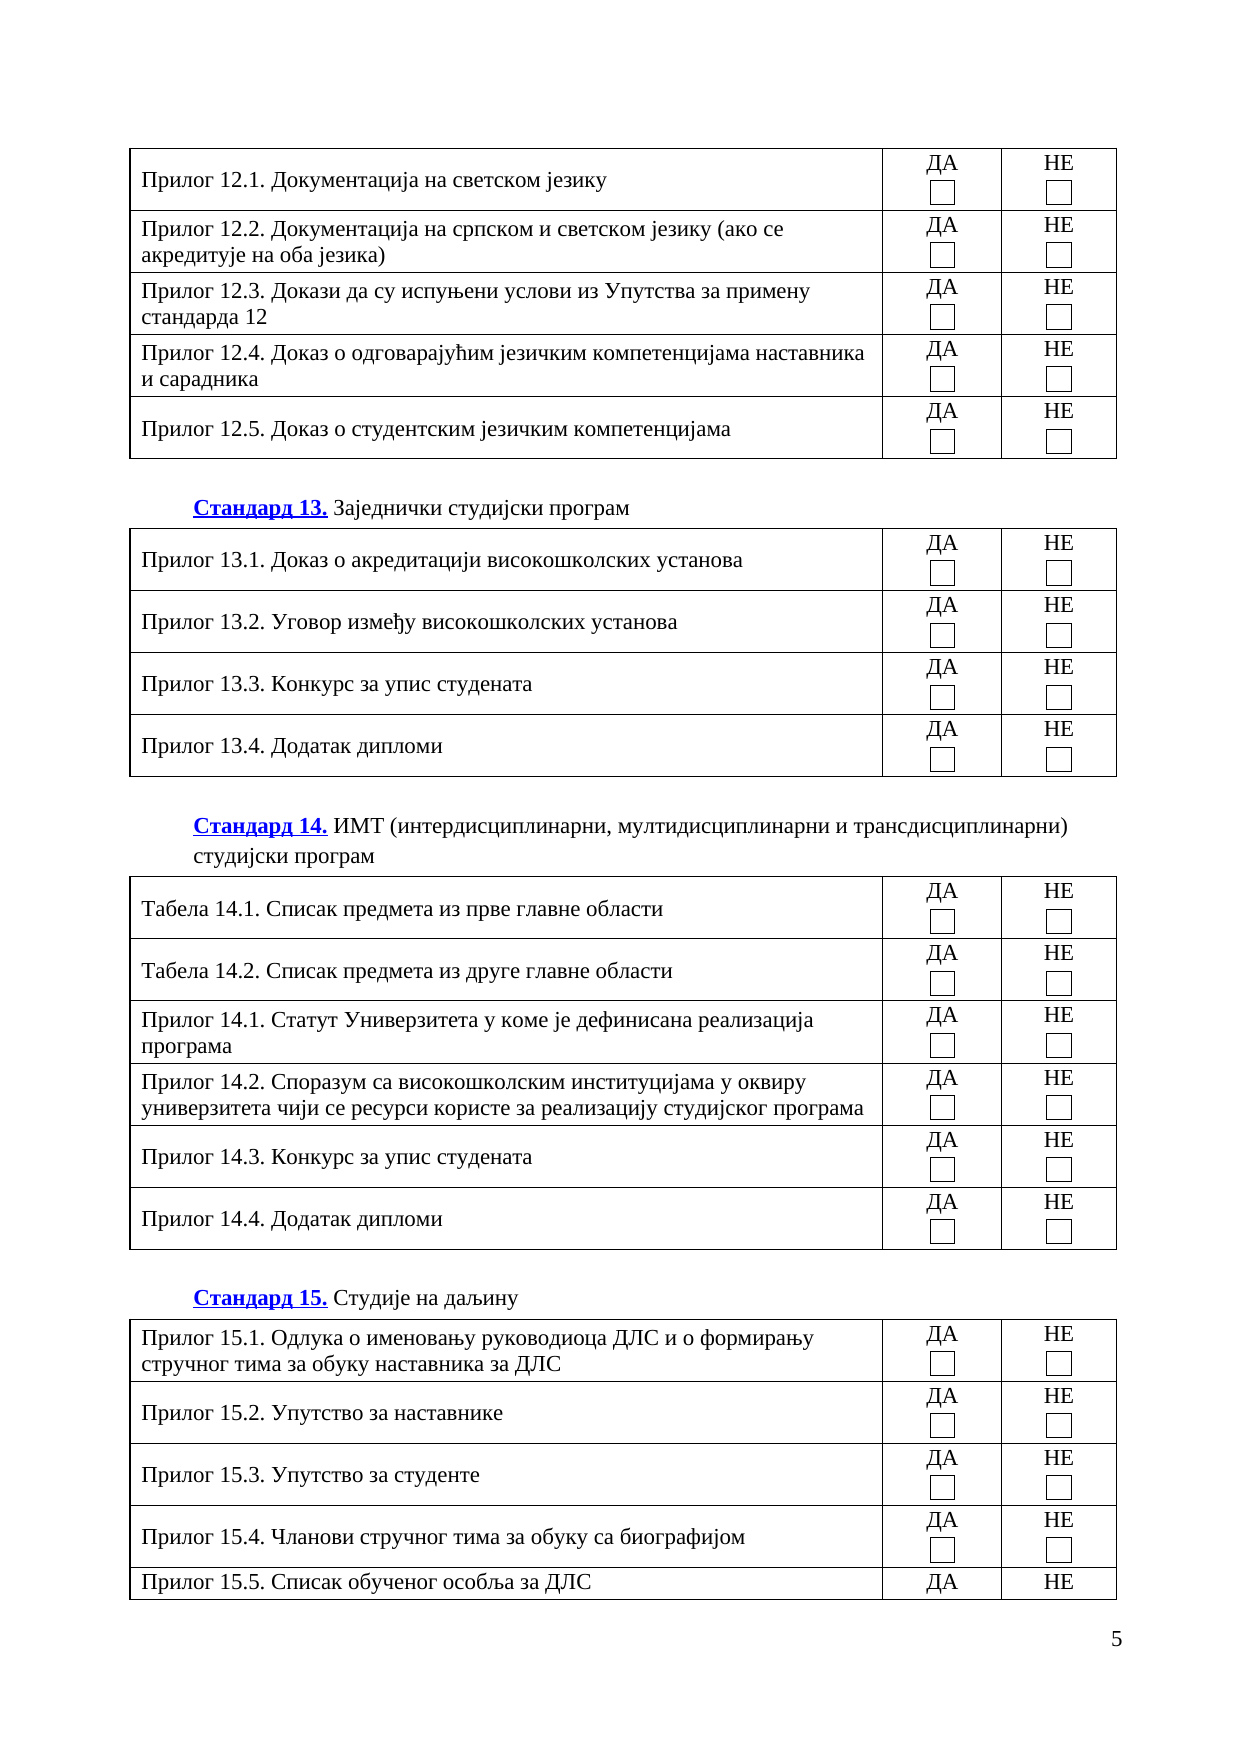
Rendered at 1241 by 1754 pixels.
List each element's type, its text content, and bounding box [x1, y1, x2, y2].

table_cell ДА [883, 715, 1001, 776]
table_cell ДА [883, 939, 1001, 1000]
table_cell НЕ [1002, 1188, 1116, 1249]
table_cell Прилог 12.4. Доказ о одговарајућим језичким компетенцијама наставника и сарадника [131, 335, 882, 396]
table_cell ДА [883, 335, 1001, 396]
table_header ДА [883, 529, 1001, 590]
table_cell НЕ [1002, 715, 1116, 776]
table_cell НЕ [1002, 1126, 1116, 1187]
table_cell НЕ [1002, 939, 1116, 1000]
table_cell ДА [883, 1568, 1001, 1598]
table_header ДА [883, 149, 1001, 210]
table_cell НЕ [1002, 1506, 1116, 1567]
table_cell ДА [883, 1001, 1001, 1062]
table_header НЕ [1002, 149, 1116, 210]
table_cell НЕ [1002, 653, 1116, 714]
table_cell Прилог 13.2. Уговор између високошколских установа [131, 591, 882, 652]
table_cell НЕ [1002, 1382, 1116, 1443]
table_cell ДА [883, 273, 1001, 334]
table_cell ДА [883, 397, 1001, 458]
table_cell Прилог 14.4. Додатак дипломи [131, 1188, 882, 1249]
table_header Прилог 13.1. Доказ о акредитацији високошколских установа [131, 529, 882, 590]
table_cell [131, 1568, 882, 1598]
table_cell ДА [883, 1382, 1001, 1443]
table_cell НЕ [1002, 273, 1116, 334]
table_cell Прилог 15.2. Упутство за наставнике [131, 1382, 882, 1443]
table_header НЕ [1002, 529, 1116, 590]
text Стандард 13. Заједнички студијски програм [193, 493, 1122, 520]
table_cell НЕ [1002, 397, 1116, 458]
table_cell Прилог 12.2. Документација на српском и светском језику (ако се акредитује на оба језика) [131, 211, 882, 272]
table_cell ДА [883, 1506, 1001, 1567]
table_cell Прилог 13.3. Конкурс за упис студената [131, 653, 882, 714]
table_cell Прилог 15.4. Чланови стручног тима за обуку са биографијом [131, 1506, 882, 1567]
table_cell НЕ [1002, 1001, 1116, 1062]
table_cell Прилог 14.3. Конкурс за упис студената [131, 1126, 882, 1187]
table_cell ДА [883, 591, 1001, 652]
text Стандард 15. Студије на даљину [193, 1284, 1122, 1311]
table_cell Прилог 15.3. Упутство за студенте [131, 1444, 882, 1505]
table_cell Прилог 12.5. Доказ о студентским језичким компетенцијама [131, 397, 882, 458]
table_cell НЕ [1002, 591, 1116, 652]
table_cell ДА [883, 1444, 1001, 1505]
table_header НЕ [1002, 1320, 1116, 1381]
table_cell ДА [883, 211, 1001, 272]
table_header ДА [883, 877, 1001, 938]
table_cell НЕ [1002, 335, 1116, 396]
table_cell Прилог 14.2. Споразум са високошколским институцијама у оквиру универзитета чији се ресурси користе за реализацију студијског програма [131, 1064, 882, 1124]
text Стандард 14. ИМТ (интердисциплинарни, мултидисциплинарни и трансдисциплинарни) студијски програм [193, 812, 1122, 868]
table_cell ДА [883, 1064, 1001, 1124]
table_cell НЕ [1002, 1064, 1116, 1124]
table_cell Прилог 13.4. Додатак дипломи [131, 715, 882, 776]
table_header Прилог 15.1. Одлука о именовању руководиоца ДЛС и о формирању стручног тима за обуку наставника за ДЛС [131, 1320, 882, 1381]
table_cell ДА [883, 1126, 1001, 1187]
table_cell ДА [883, 653, 1001, 714]
table_header Прилог 12.1. Документација на светском језику [131, 149, 882, 210]
table_header НЕ [1002, 877, 1116, 938]
table_cell НЕ [1002, 1444, 1116, 1505]
table_cell НЕ [1002, 1568, 1116, 1598]
table_header ДА [883, 1320, 1001, 1381]
table_cell Прилог 14.1. Статут Универзитета у коме је дефинисана реализација програма [131, 1001, 882, 1062]
table_header Табела 14.1. Списак предмета из прве главне области [131, 877, 882, 938]
table_cell НЕ [1002, 211, 1116, 272]
table_cell ДА [883, 1188, 1001, 1249]
table_cell Табела 14.2. Списак предмета из друге главне области [131, 939, 882, 1000]
table_cell Прилог 12.3. Докази да су испуњени услови из Упутства за примену стандарда 12 [131, 273, 882, 334]
